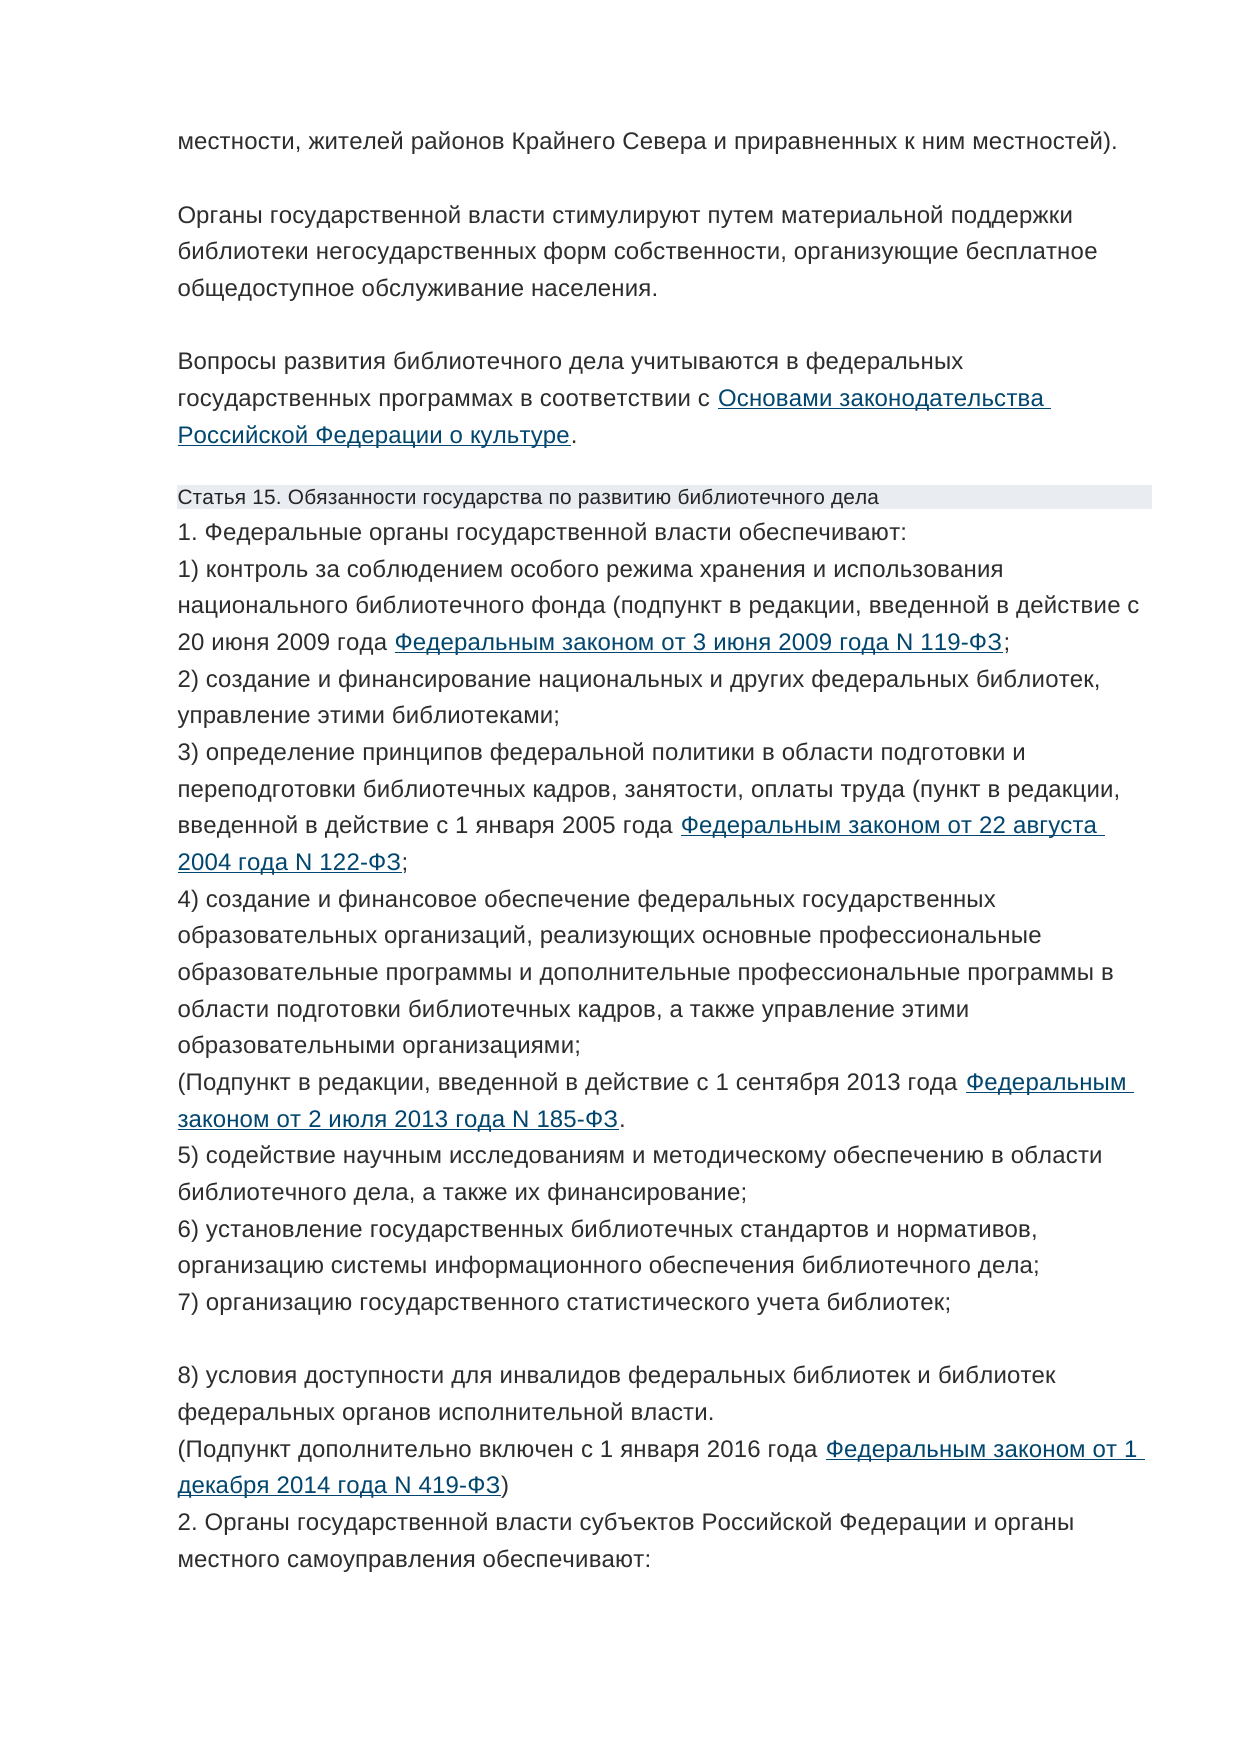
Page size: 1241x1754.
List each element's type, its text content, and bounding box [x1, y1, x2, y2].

text 1. Федеральные органы государственной власти обеспечивают: [177, 509, 1152, 545]
text 5) содействие научным исследованиям и методическому обеспечению в области библиотечного дела, а также их финансирование; [177, 1132, 1152, 1205]
text Статья 15. Обязанности государства по развитию библиотечного дела [177, 485, 1152, 509]
text 6) установление государственных библиотечных стандартов и нормативов, организацию системы информационного обеспечения библиотечного дела; [177, 1205, 1152, 1279]
text 2. Органы государственной власти субъектов Российской Федерации и органы местного самоуправления обеспечивают: [177, 1499, 1152, 1572]
text 4) создание и финансовое обеспечение федеральных государственных образовательных организаций, реализующих основные профессиональные образовательные программы и дополнительные профессиональные программы в области подготовки библиотечных кадров, а также управление этими образовательными организациями; (Подпункт в редакции, введенной в действие с 1 сентября 2013 года Федеральным законом от 2 июля 2013 года N 185-ФЗ. [177, 875, 1152, 1132]
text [177, 118, 1152, 448]
text 7) организацию государственного статистического учета библиотек; [177, 1279, 1152, 1352]
text 2) создание и финансирование национальных и других федеральных библиотек, управление этими библиотеками; [177, 655, 1152, 729]
text 3) определение принципов федеральной политики в области подготовки и переподготовки библиотечных кадров, занятости, оплаты труда (пункт в редакции, введенной в действие с 1 января 2005 года Федеральным законом от 22 августа 2004 года N 122-ФЗ; [177, 729, 1152, 875]
text 8) условия доступности для инвалидов федеральных библиотек и библиотек федеральных органов исполнительной власти. (Подпункт дополнительно включен с 1 января 2016 года Федеральным законом от 1 декабря 2014 года N 419-ФЗ) [177, 1352, 1152, 1499]
text 1) контроль за соблюдением особого режима хранения и использования национального библиотечного фонда (подпункт в редакции, введенной в действие с 20 июня 2009 года Федеральным законом от 3 июня 2009 года N 119-ФЗ; [177, 545, 1152, 655]
